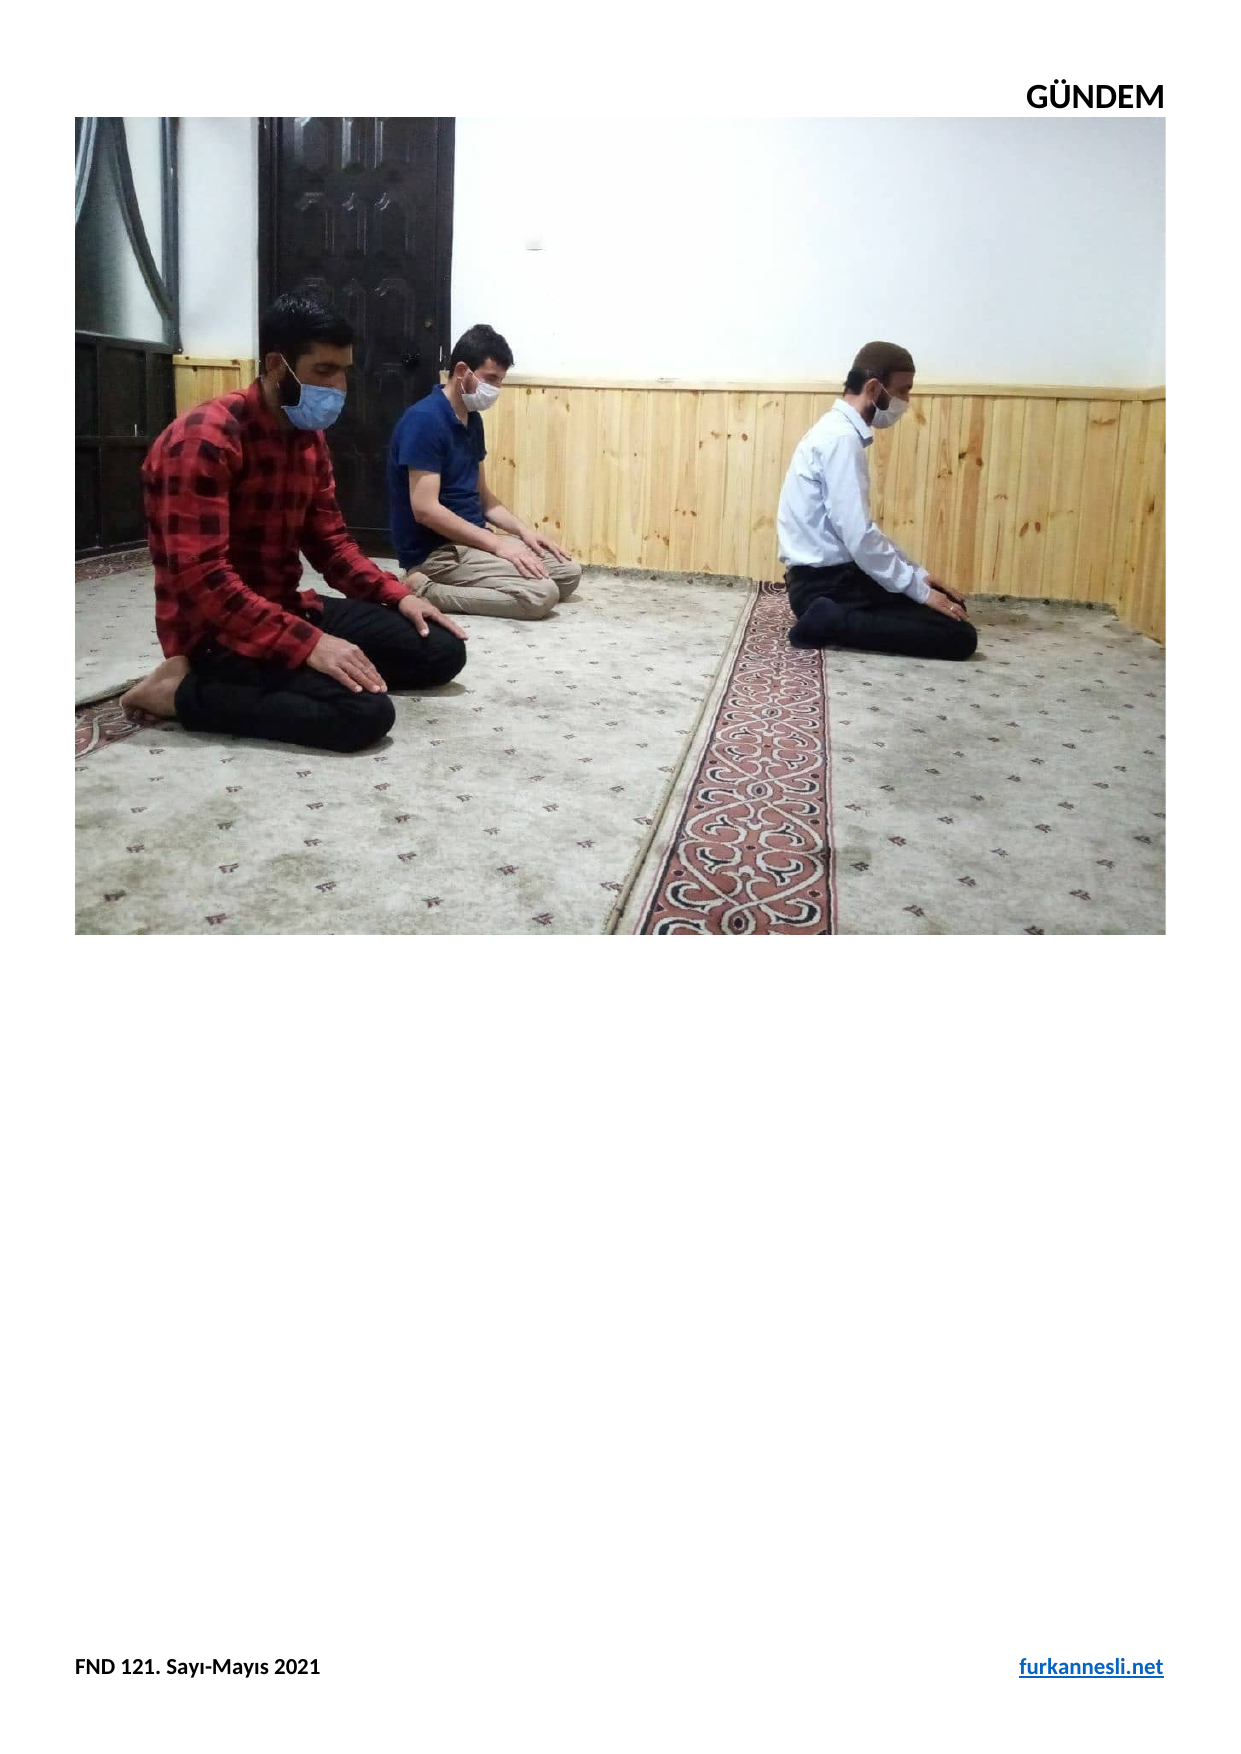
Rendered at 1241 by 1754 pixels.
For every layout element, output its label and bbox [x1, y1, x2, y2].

picture [75, 117, 1166, 935]
